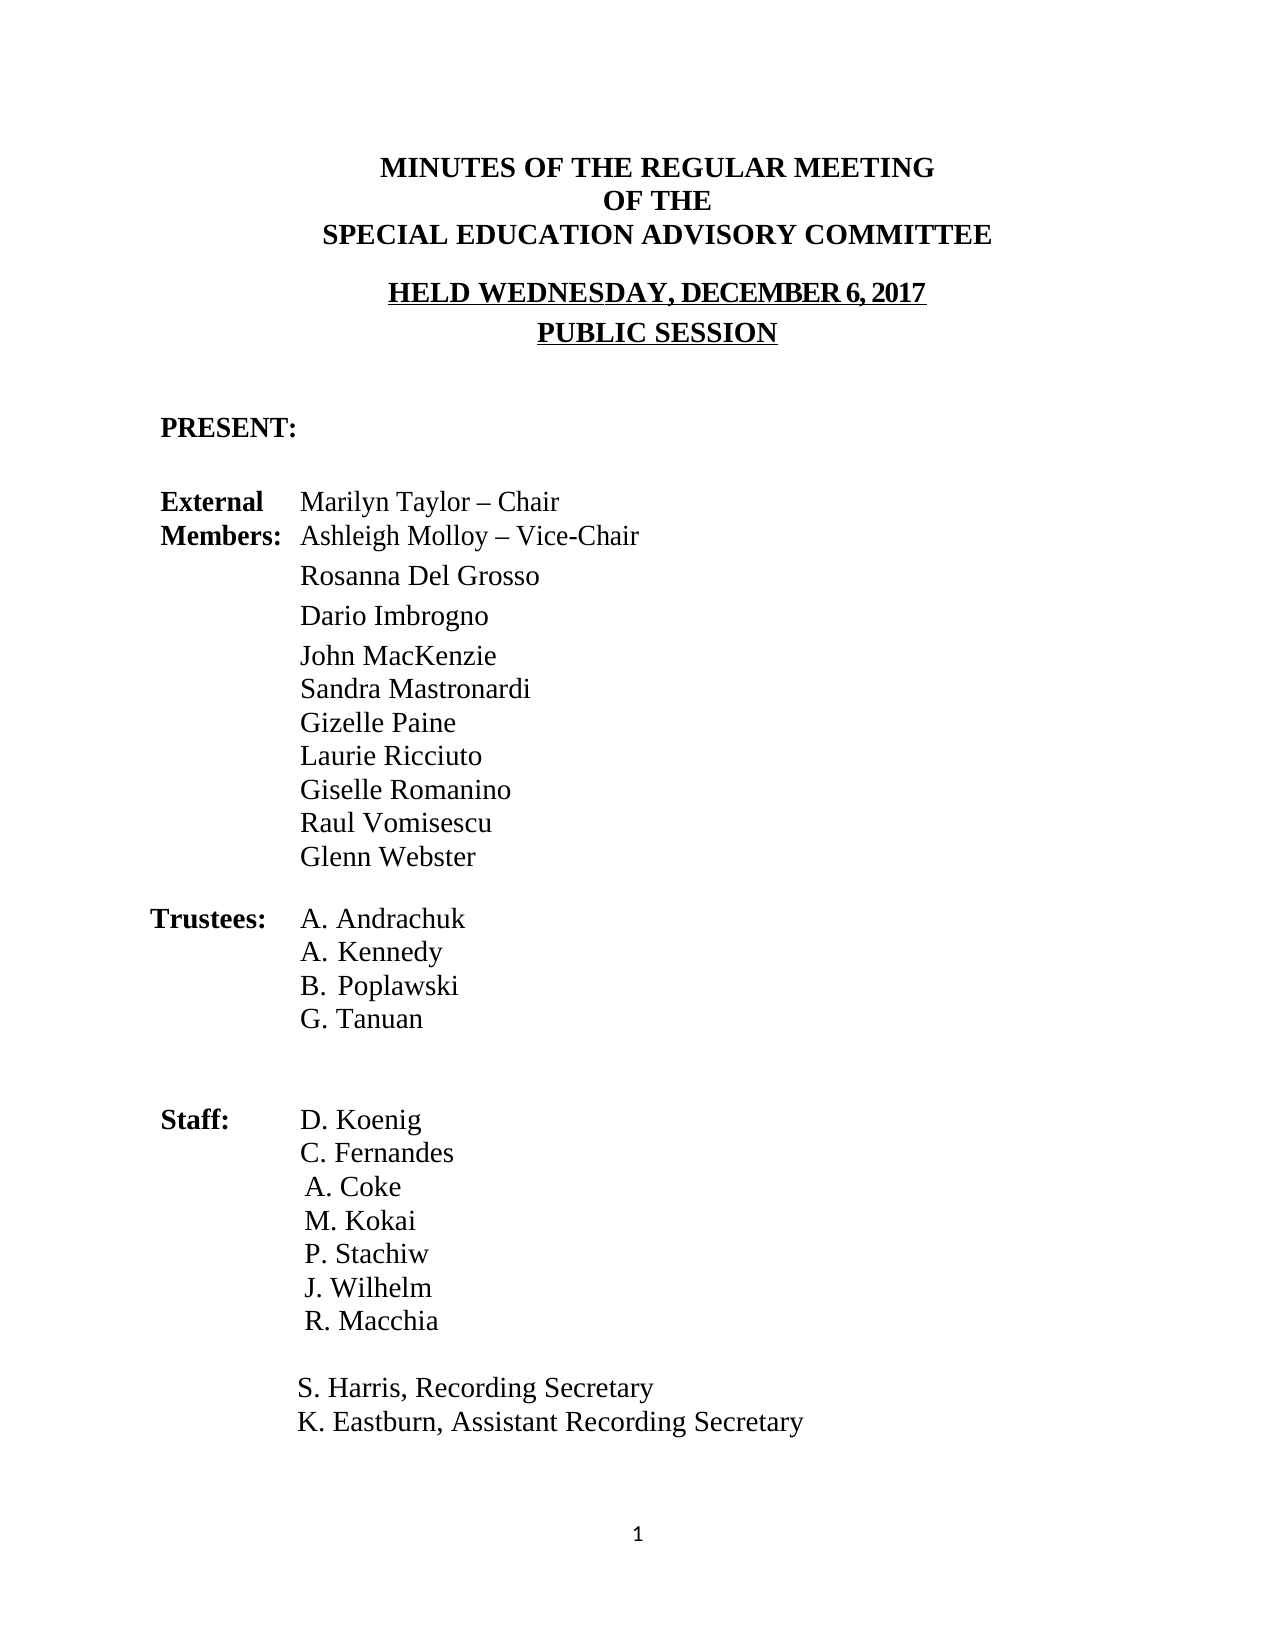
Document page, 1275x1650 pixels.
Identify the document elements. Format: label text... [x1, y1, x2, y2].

text Glenn Webster [300, 839, 711, 873]
text Sandra Mastronardi [300, 671, 711, 705]
text C. Fernandes [160, 1136, 1125, 1169]
text External Marilyn Taylor – Chair [160, 484, 1125, 518]
text S. Harris, Recording Secretary [225, 1370, 1125, 1404]
text Gizelle Paine [300, 705, 711, 738]
text J. Wilhelm [289, 1270, 1125, 1303]
text PRESENT: [160, 410, 1125, 444]
text R. Macchia [289, 1303, 1125, 1337]
text HELD WEDNESDAY, DECEMBER 6, 2017 [190, 275, 1125, 308]
text Rosanna Del Grosso [235, 558, 1125, 591]
subtitle OF THE [371, 183, 944, 217]
text Laurie Ricciuto [300, 738, 711, 772]
text PUBLIC SESSION [189, 315, 1125, 348]
text Staff: D. Koenig [160, 1102, 1125, 1136]
text M. Kokai [289, 1203, 1125, 1236]
text P. Stachiw [289, 1236, 1125, 1270]
text Trustees: A. Andrachuk [150, 901, 1125, 934]
subtitle MINUTES OF THE REGULAR MEETING [371, 150, 944, 183]
text Members: Ashleigh Molloy – Vice-Chair [160, 518, 1125, 551]
list Kennedy [300, 934, 1125, 968]
text K. Eastburn, Assistant Recording Secretary [289, 1404, 1125, 1437]
text John MacKenzie [235, 638, 1125, 671]
text Raul Vomisescu [300, 806, 711, 839]
text G. Tanuan [300, 1001, 1125, 1035]
text Dario Imbrogno [235, 598, 1125, 631]
text Giselle Romanino [300, 772, 711, 806]
list Poplawski [300, 968, 1125, 1001]
text SPECIAL EDUCATION ADVISORY COMMITTEE [189, 217, 1125, 251]
text A. Coke [289, 1169, 1125, 1203]
